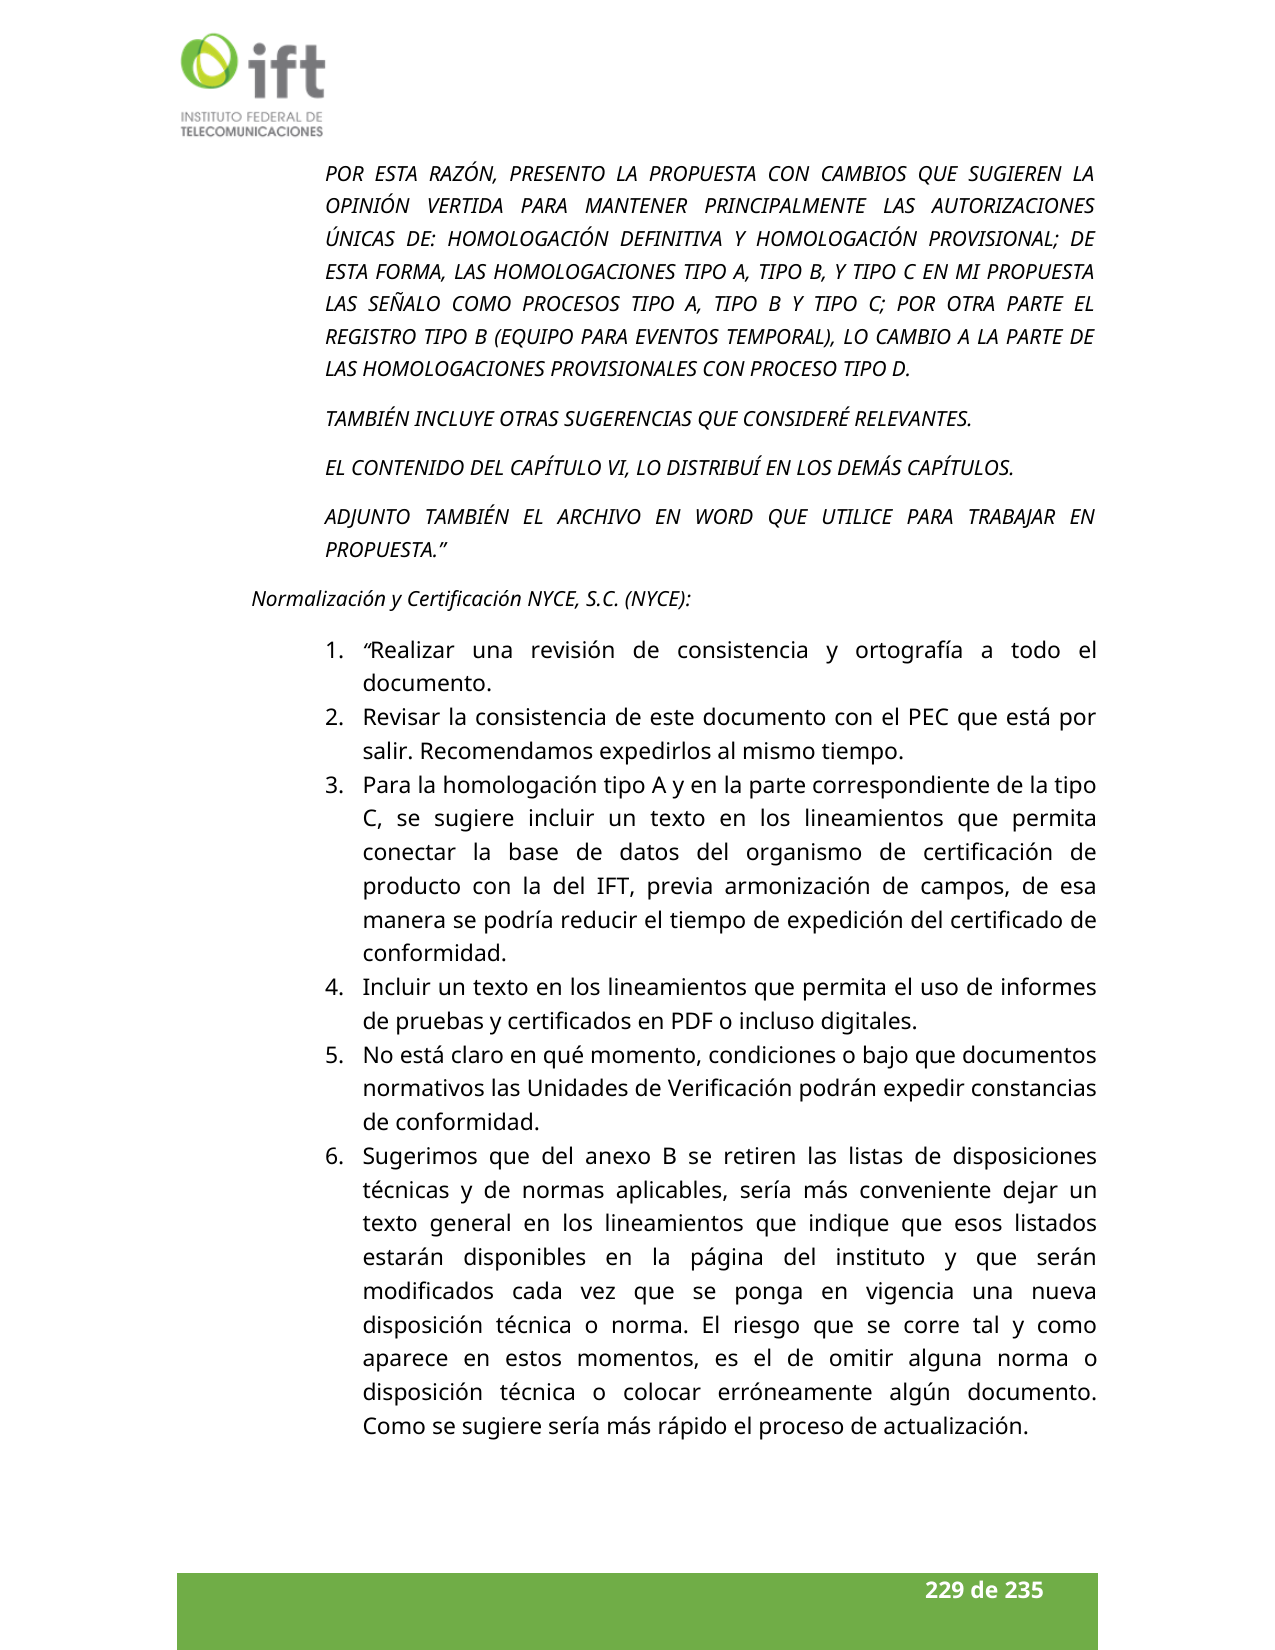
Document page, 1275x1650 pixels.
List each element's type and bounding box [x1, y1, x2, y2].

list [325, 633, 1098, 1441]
picture [177, 27, 334, 145]
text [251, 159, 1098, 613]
